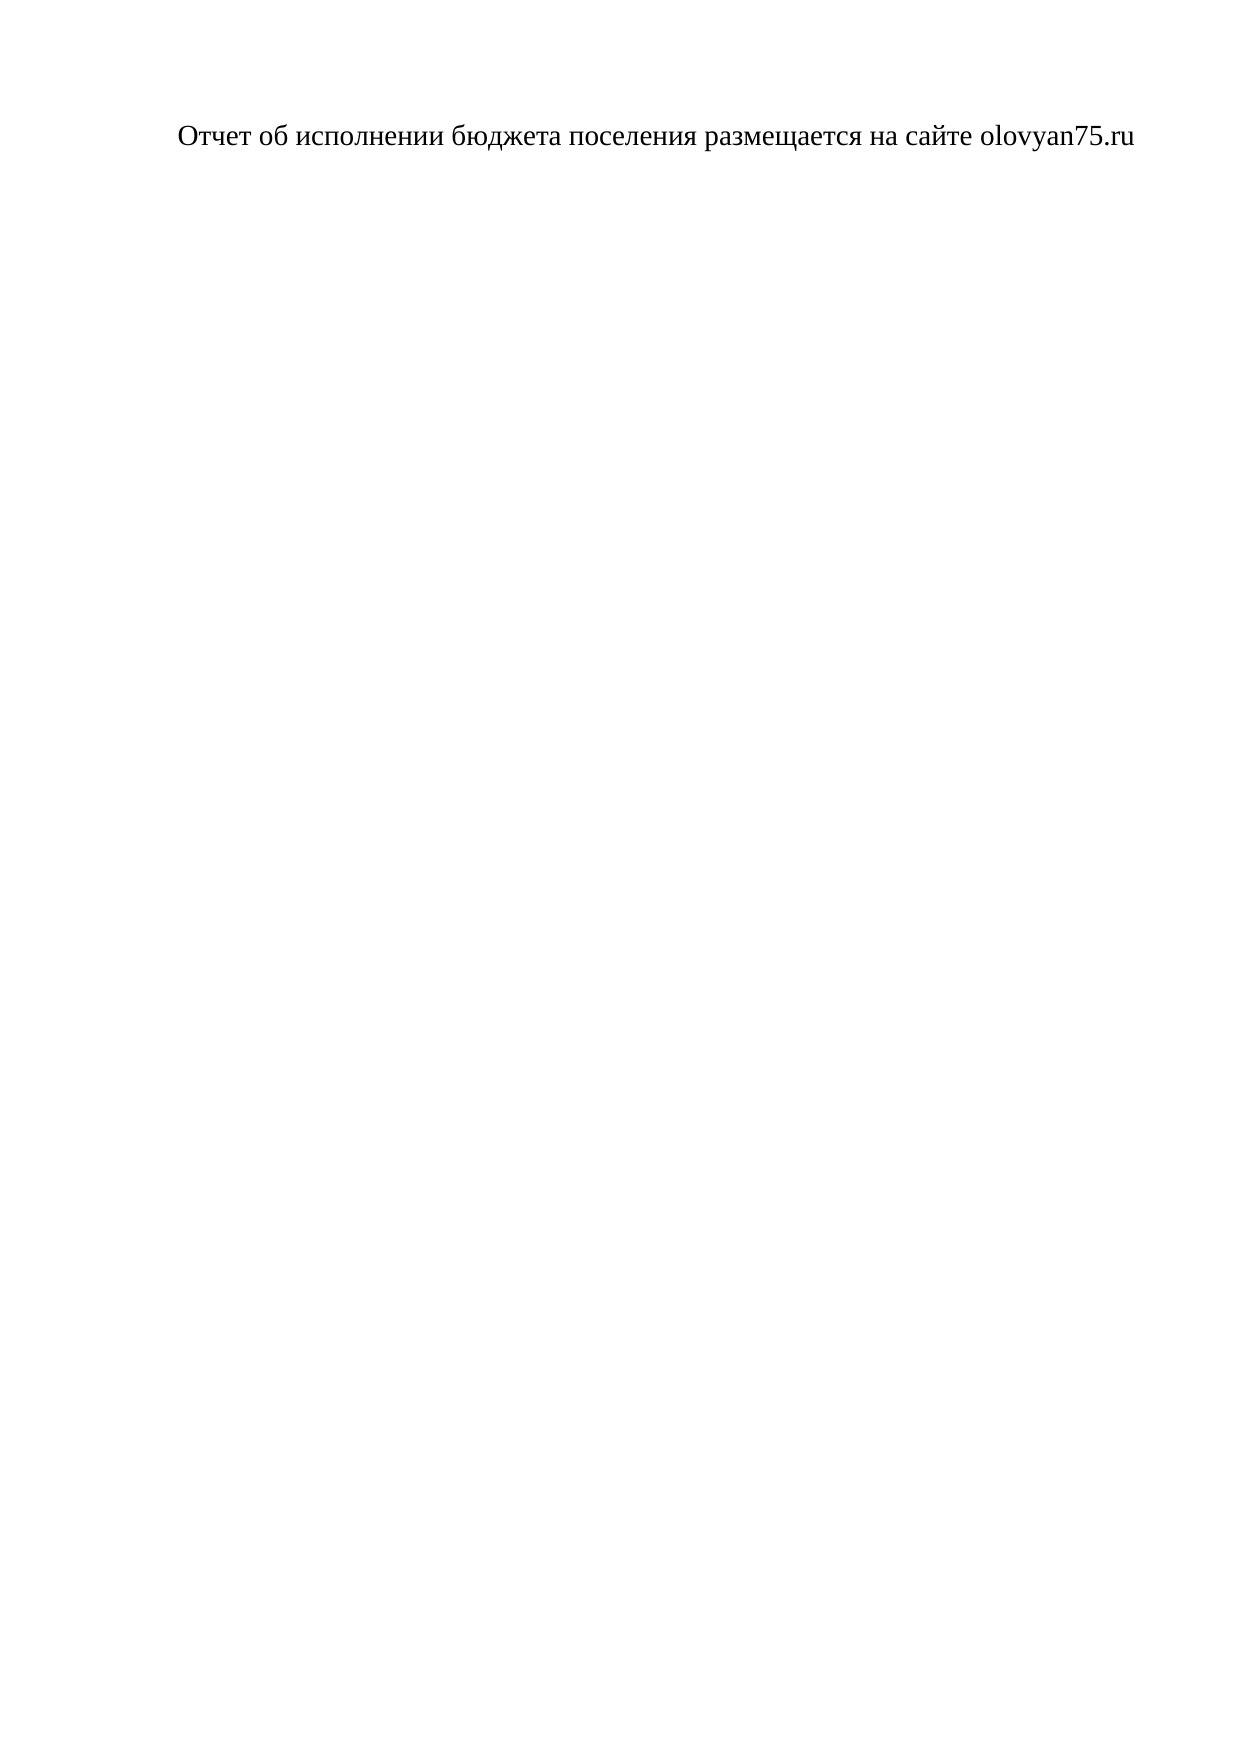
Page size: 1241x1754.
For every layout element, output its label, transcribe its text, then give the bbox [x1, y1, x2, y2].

text Отчет об исполнении бюджета поселения размещается на сайте olovyan75.ru [177, 118, 1152, 152]
